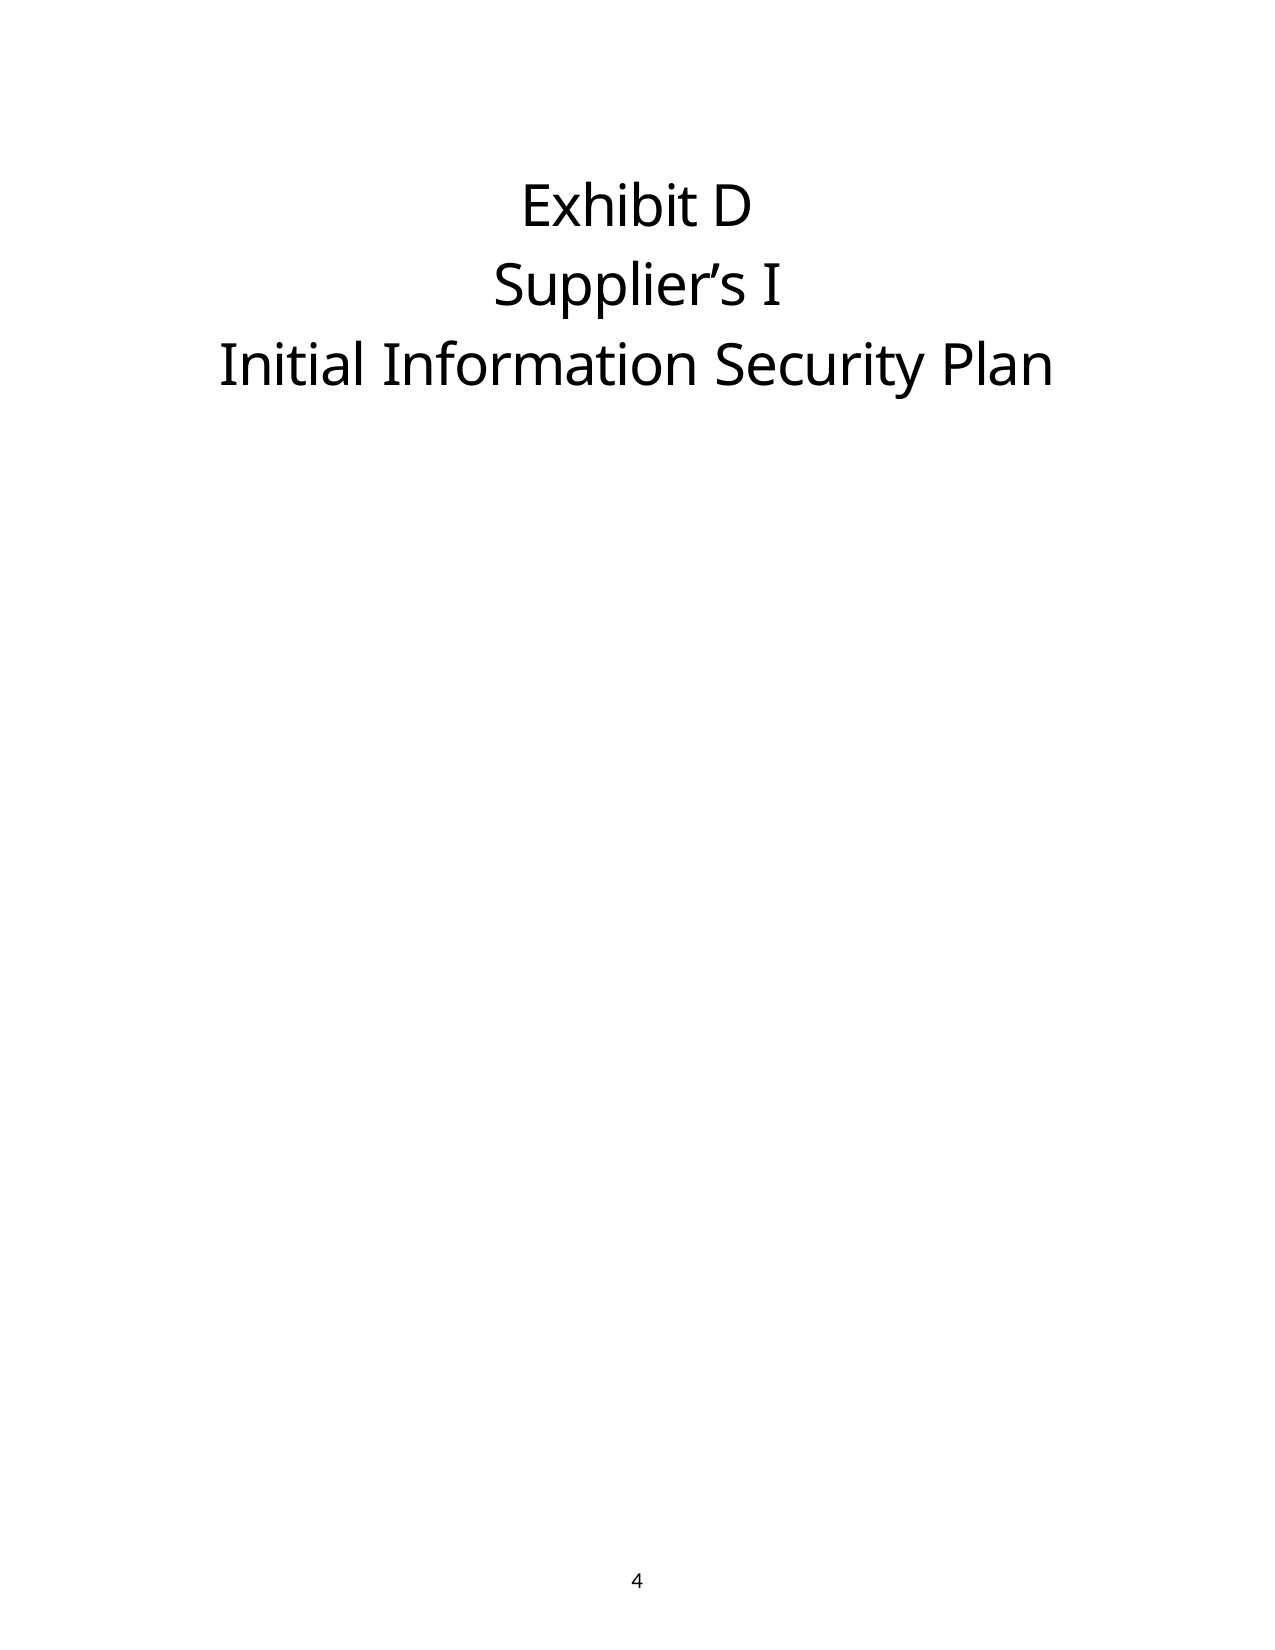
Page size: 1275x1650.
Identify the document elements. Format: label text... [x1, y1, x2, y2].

text Initial Information Security Plan [138, 323, 1138, 402]
text Supplier’s I [138, 243, 1138, 323]
subtitle Exhibit D [137, 164, 1138, 243]
